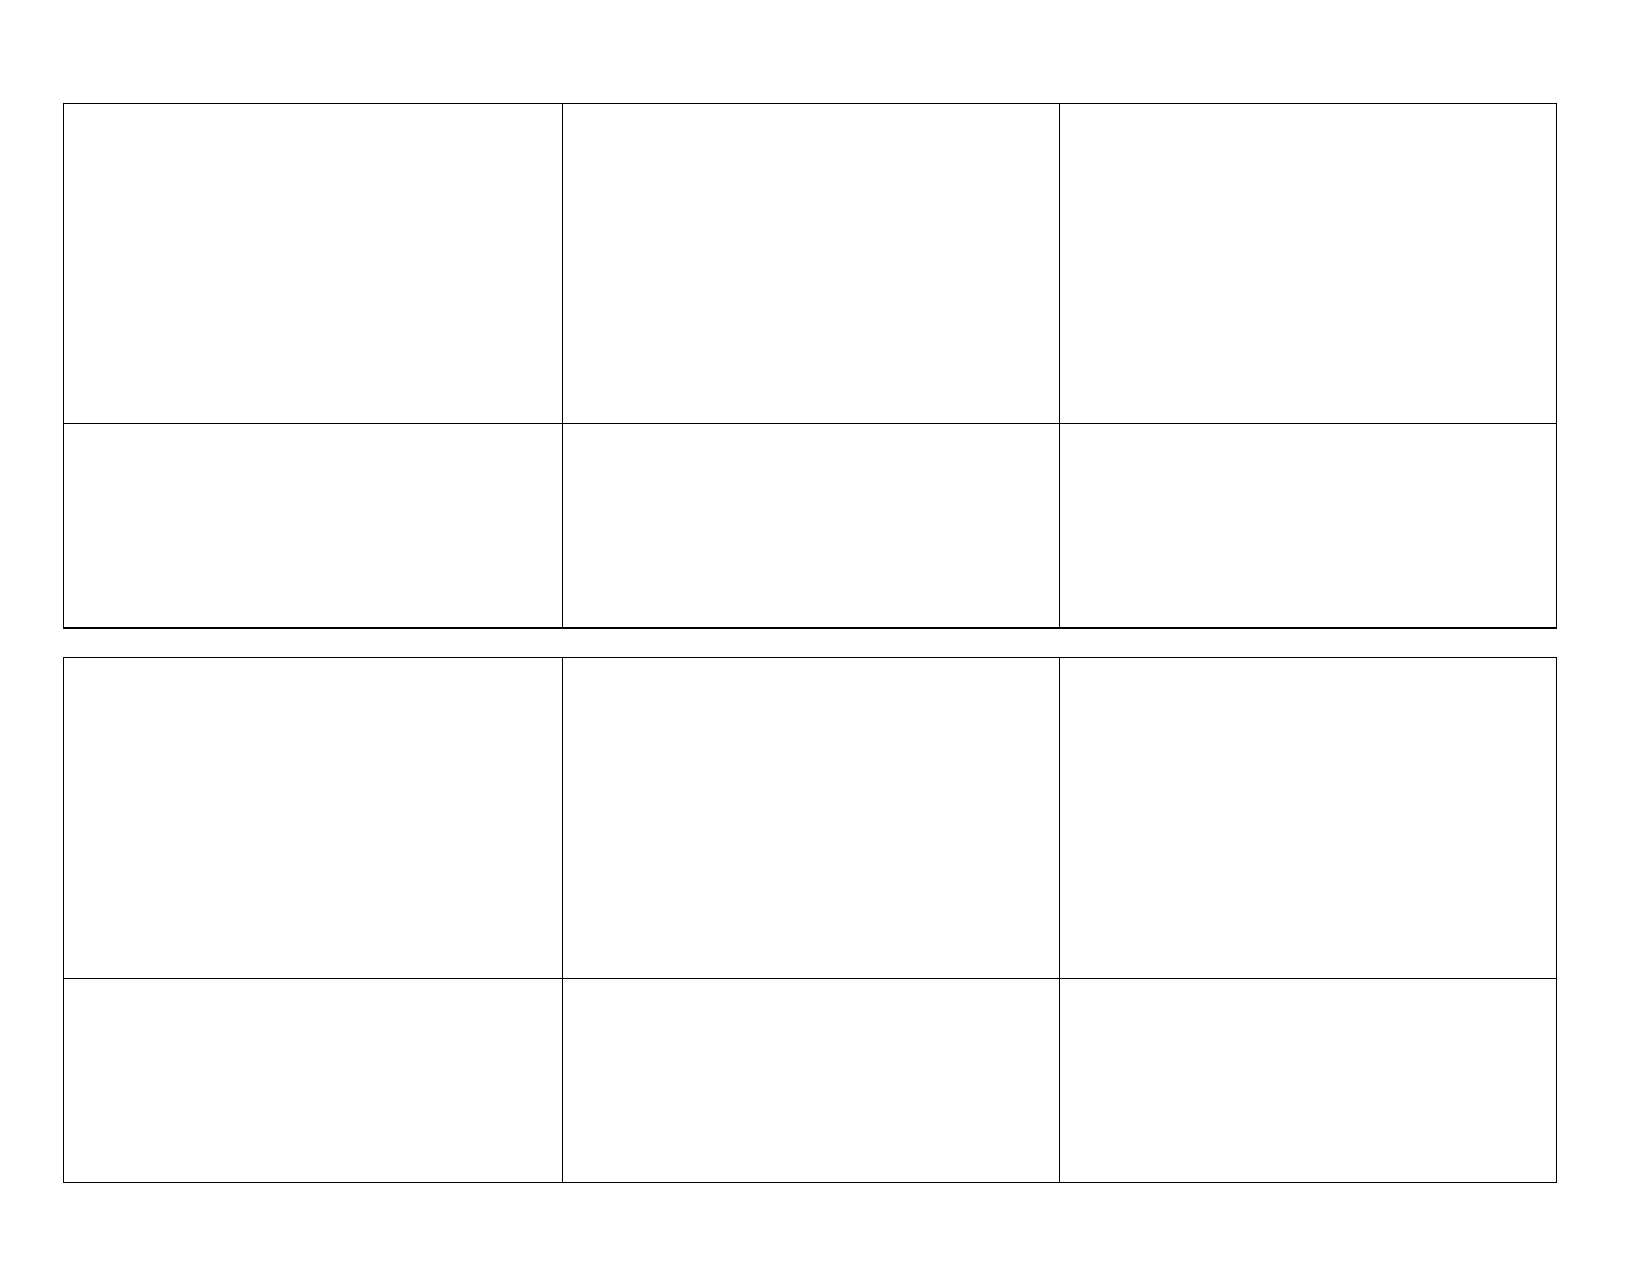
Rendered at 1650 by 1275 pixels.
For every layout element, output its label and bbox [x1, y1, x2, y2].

table_header [563, 104, 1059, 423]
table_cell [563, 979, 1059, 1182]
table_cell [64, 424, 562, 627]
table_header [1060, 658, 1556, 978]
table_cell [1060, 979, 1556, 1182]
table_header [563, 658, 1059, 978]
table_cell [563, 424, 1059, 627]
table_header [1060, 104, 1556, 423]
table_cell [1060, 424, 1556, 627]
table_cell [64, 979, 562, 1182]
table_header [64, 658, 562, 978]
table_header [64, 104, 562, 423]
